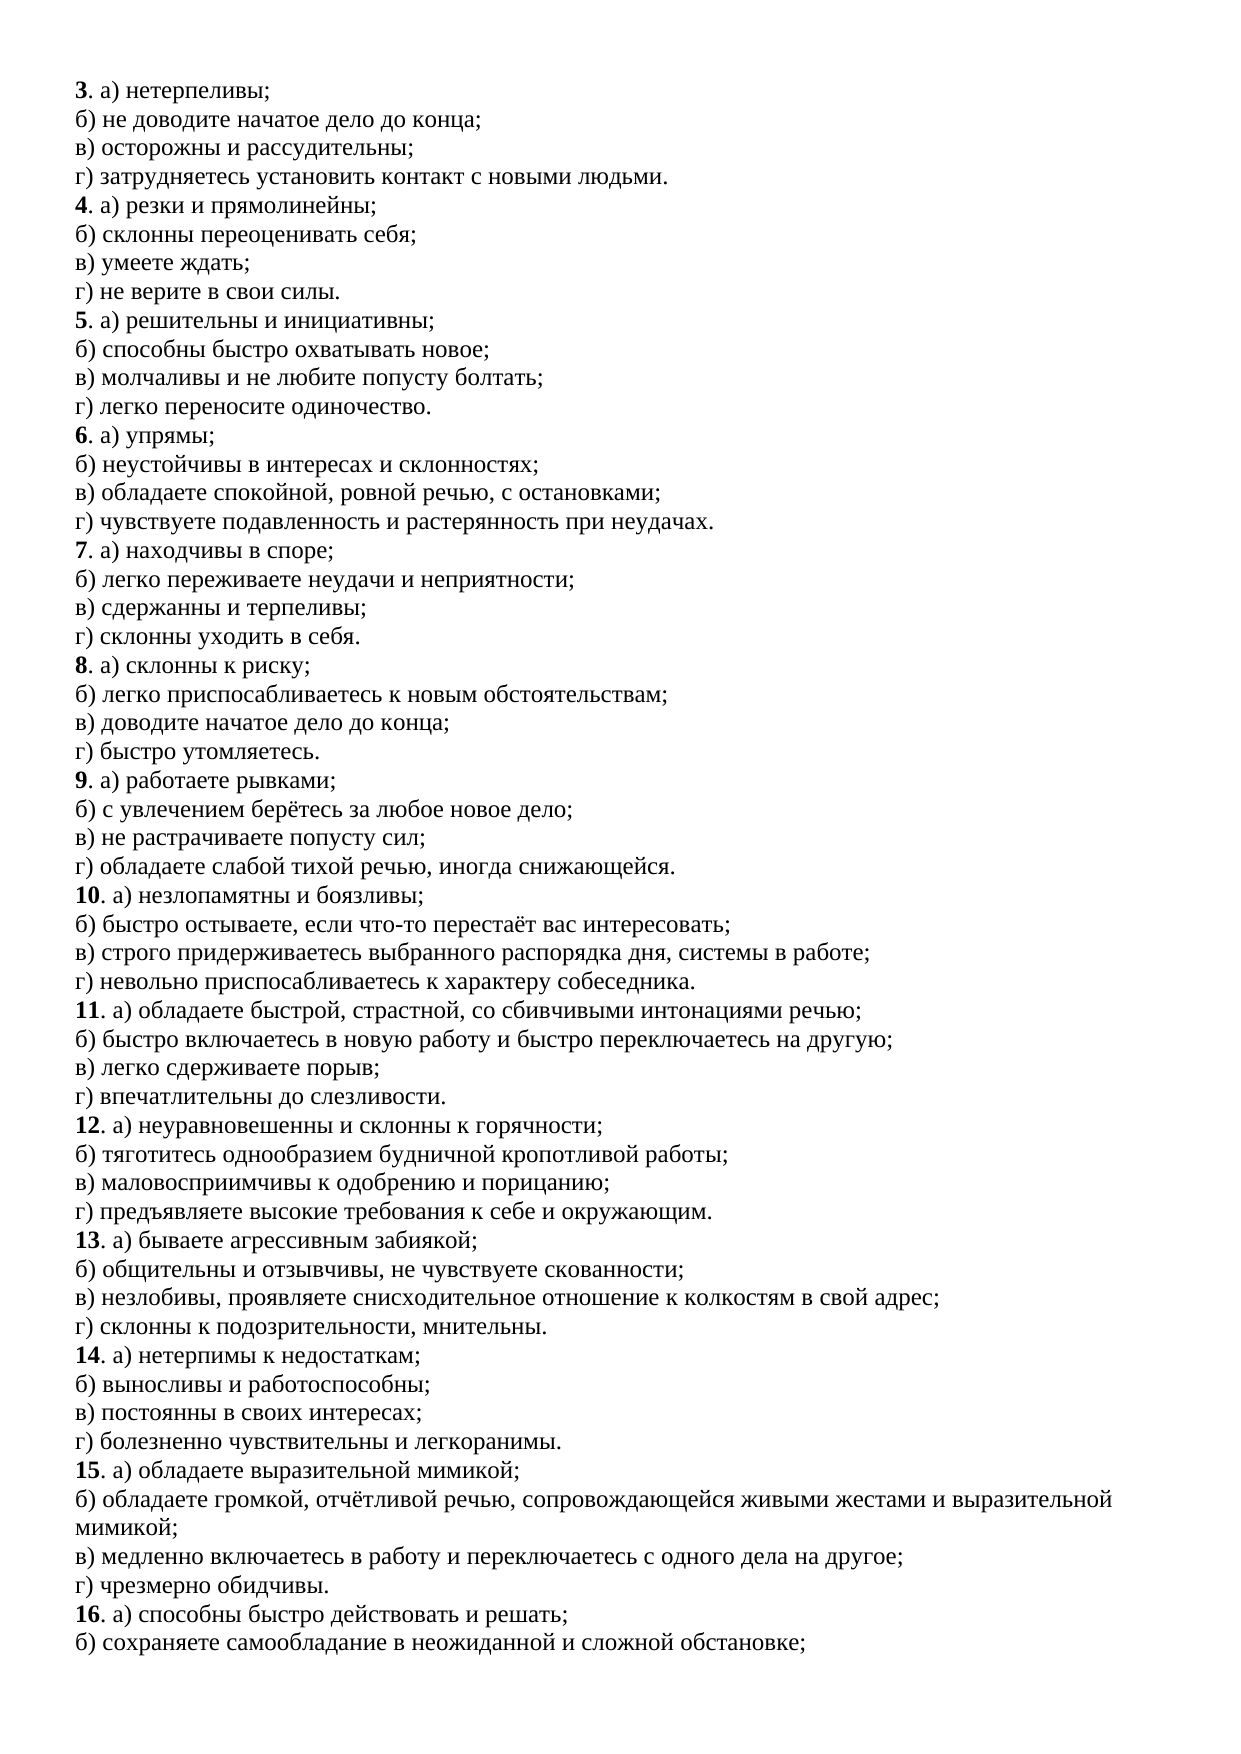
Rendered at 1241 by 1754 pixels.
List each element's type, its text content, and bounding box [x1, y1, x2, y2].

text 6. а) упрямы; [75, 420, 1165, 449]
text г) склонны к подозрительности, мнительны. [75, 1311, 1165, 1340]
text б) сохраняете самообладание в неожиданной и сложной обстановке; [75, 1627, 1165, 1656]
text в) медленно включаетесь в работу и переключаетесь с одного дела на другое; [75, 1541, 1165, 1570]
text б) способны быстро охватывать новое; [75, 334, 1165, 362]
text в) осторожны и рассудительны; [75, 132, 1165, 161]
text б) общительны и отзывчивы, не чувствуете скованности; [75, 1254, 1165, 1282]
text б) обладаете громкой, отчётливой речью, сопровождающейся живыми жестами и выразительной мимикой; [75, 1484, 1165, 1541]
text в) сдержанны и терпеливы; [75, 592, 1165, 621]
text б) быстро включаетесь в новую работу и быстро переключаетесь на другую; [75, 1024, 1165, 1052]
text 3. а) нетерпеливы; [75, 75, 1165, 104]
text б) склонны переоценивать себя; [75, 219, 1165, 247]
text г) быстро утомляетесь. [75, 736, 1165, 765]
text г) не верите в свои силы. [75, 276, 1165, 305]
text в) не растрачиваете попусту сил; [75, 822, 1165, 851]
text 10. а) незлопамятны и боязливы; [75, 880, 1165, 909]
text б) быстро остываете, если что-то перестаёт вас интересовать; [75, 909, 1165, 937]
text г) чрезмерно обидчивы. [75, 1570, 1165, 1599]
text б) тяготитесь однообразием будничной кропотливой работы; [75, 1139, 1165, 1167]
text в) молчаливы и не любите попусту болтать; [75, 362, 1165, 391]
text в) обладаете спокойной, ровной речью, с остановками; [75, 477, 1165, 506]
text 13. а) бываете агрессивным забиякой; [75, 1225, 1165, 1254]
text г) легко переносите одиночество. [75, 391, 1165, 420]
text в) незлобивы, проявляете снисходительное отношение к колкостям в свой адрес; [75, 1282, 1165, 1311]
text в) строго придерживаетесь выбранного распорядка дня, системы в работе; [75, 937, 1165, 966]
text б) легко переживаете неудачи и неприятности; [75, 564, 1165, 592]
text в) маловосприимчивы к одобрению и порицанию; [75, 1167, 1165, 1196]
text б) выносливы и работоспособны; [75, 1369, 1165, 1397]
text г) болезненно чувствительны и легкоранимы. [75, 1426, 1165, 1455]
text г) чувствуете подавленность и растерянность при неудачах. [75, 506, 1165, 535]
text б) легко приспосабливаетесь к новым обстоятельствам; [75, 679, 1165, 707]
text 5. а) решительны и инициативны; [75, 305, 1165, 334]
text в) доводите начатое дело до конца; [75, 707, 1165, 736]
text г) затрудняетесь установить контакт с новыми людьми. [75, 161, 1165, 190]
text б) неустойчивы в интересах и склонностях; [75, 449, 1165, 477]
text 9. а) работаете рывками; [75, 765, 1165, 794]
text 12. а) неуравновешенны и склонны к горячности; [75, 1110, 1165, 1139]
text в) постоянны в своих интересах; [75, 1397, 1165, 1426]
text 11. а) обладаете быстрой, страстной, со сбивчивыми интонациями речью; [75, 995, 1165, 1024]
text 16. а) способны быстро действовать и решать; [75, 1599, 1165, 1627]
text 7. а) находчивы в споре; [75, 535, 1165, 564]
text г) предъявляете высокие требования к себе и окружающим. [75, 1196, 1165, 1225]
text 4. а) резки и прямолинейны; [75, 190, 1165, 219]
text г) впечатлительны до слезливости. [75, 1081, 1165, 1110]
text в) умеете ждать; [75, 247, 1165, 276]
text г) склонны уходить в себя. [75, 621, 1165, 650]
text 15. а) обладаете выразительной мимикой; [75, 1455, 1165, 1484]
text г) невольно приспосабливаетесь к характеру собеседника. [75, 966, 1165, 995]
text г) обладаете слабой тихой речью, иногда снижающейся. [75, 851, 1165, 880]
text 14. а) нетерпимы к недостаткам; [75, 1340, 1165, 1369]
text б) не доводите начатое дело до конца; [75, 104, 1165, 132]
text 8. а) склонны к риску; [75, 650, 1165, 679]
text в) легко сдерживаете порыв; [75, 1052, 1165, 1081]
text б) с увлечением берётесь за любое новое дело; [75, 794, 1165, 822]
